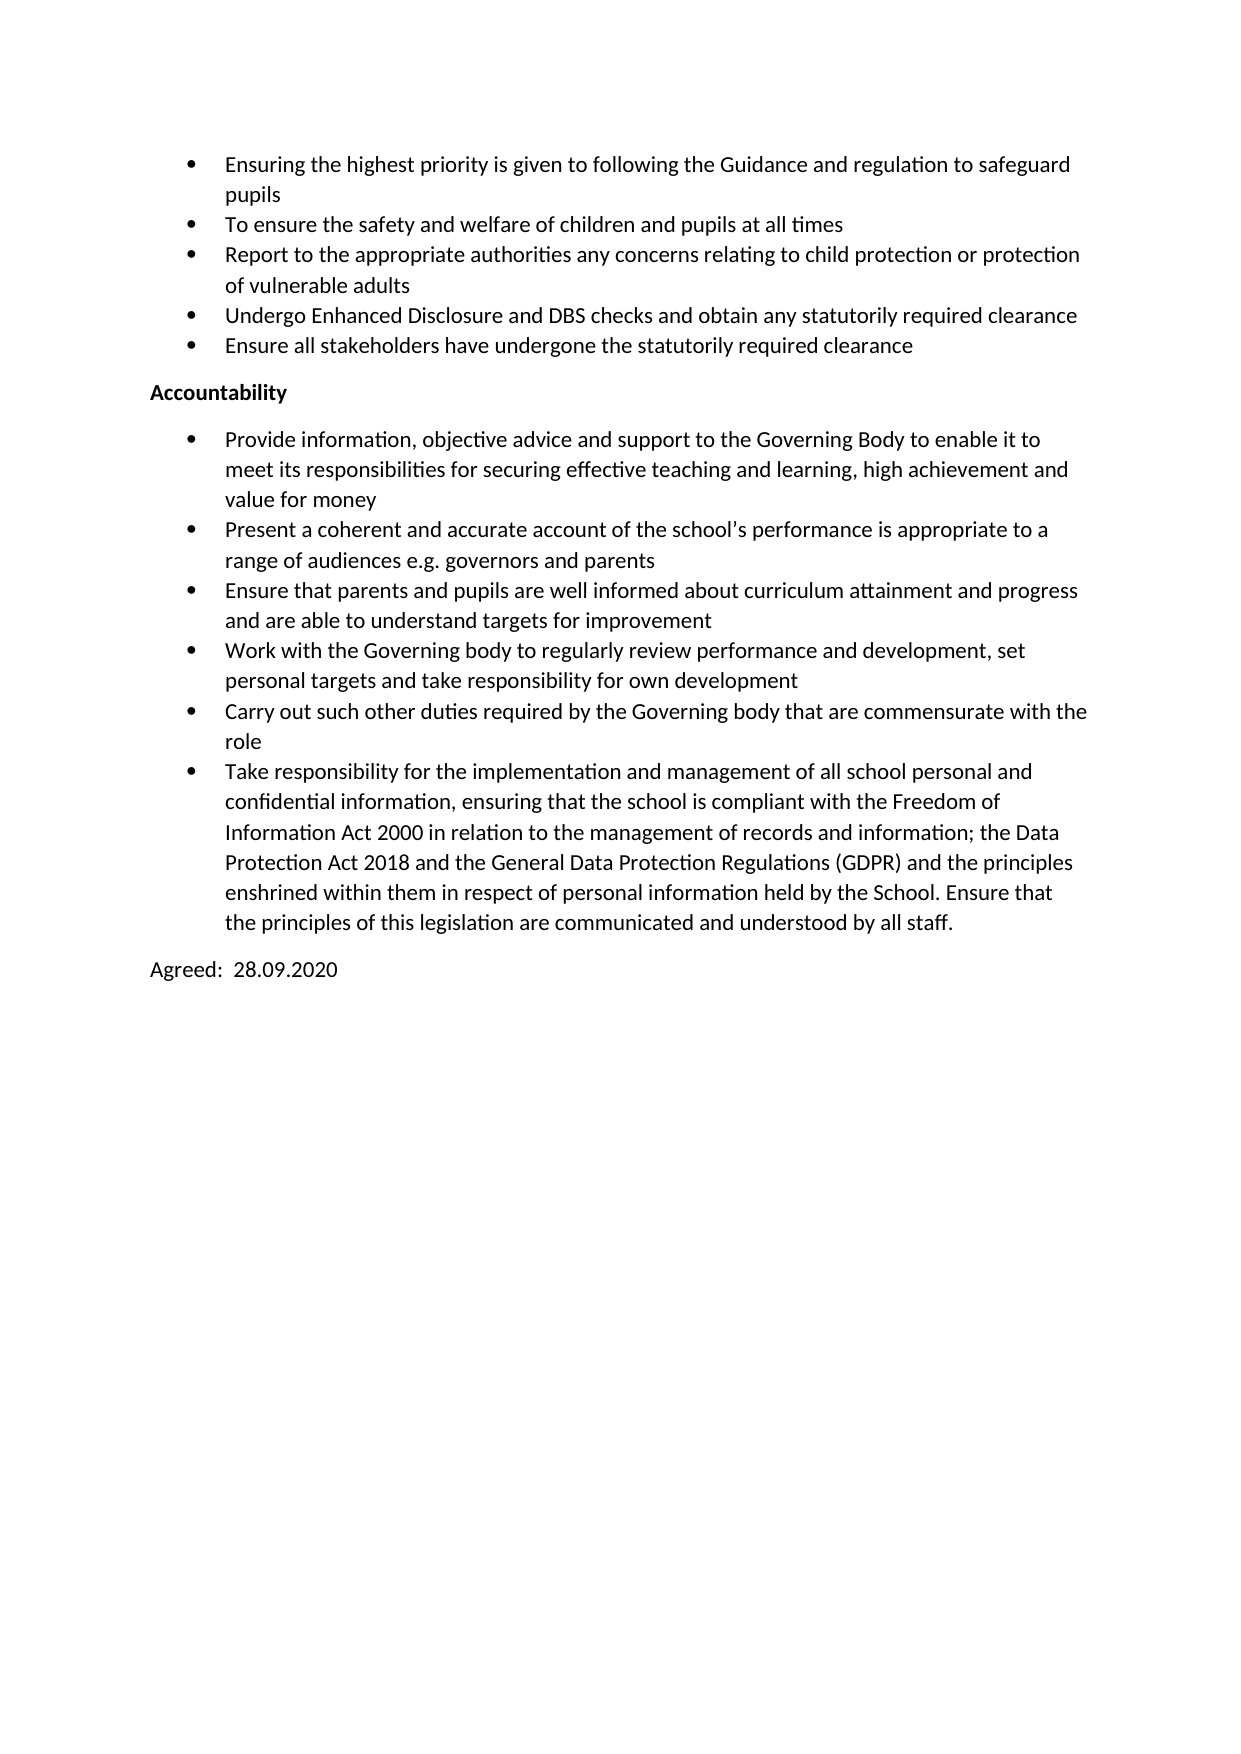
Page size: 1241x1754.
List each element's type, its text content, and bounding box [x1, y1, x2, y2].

list Take responsibility for the implementation and management of all school personal and confidential information, ensuring that the school is compliant with the Freedom of Information Act 2000 in relation to the management of records and information; the Data Protection Act 2018 and the General Data Protection Regulations (GDPR) and the principles enshrined within them in respect of personal information held by the School. Ensure that the principles of this legislation are communicated and understood by all staff. [187, 757, 1090, 936]
list Carry out such other duties required by the Governing body that are commensurate with the role [187, 697, 1090, 755]
list To ensure the safety and welfare of children and pupils at all times [187, 210, 1090, 238]
list Present a coherent and accurate account of the school’s performance is appropriate to a range of audiences e.g. governors and parents [187, 516, 1090, 574]
list Work with the Governing body to regularly review performance and development, set personal targets and take responsibility for own development [187, 636, 1090, 695]
text Agreed: 28.09.2020 [150, 955, 1090, 983]
list Undergo Enhanced Disclosure and DBS checks and obtain any statutorily required clearance [187, 301, 1090, 329]
list Ensure all stakeholders have undergone the statutorily required clearance [187, 331, 1090, 359]
list Provide information, objective advice and support to the Governing Body to enable it to meet its responsibilities for securing effective teaching and learning, high achievement and value for money [187, 425, 1090, 513]
list Ensuring the highest priority is given to following the Guidance and regulation to safeguard pupils [187, 150, 1090, 208]
text Accountability [150, 378, 1090, 406]
list Report to the appropriate authorities any concerns relating to child protection or protection of vulnerable adults [187, 241, 1090, 299]
list Ensure that parents and pupils are well informed about curriculum attainment and progress and are able to understand targets for improvement [187, 576, 1090, 634]
